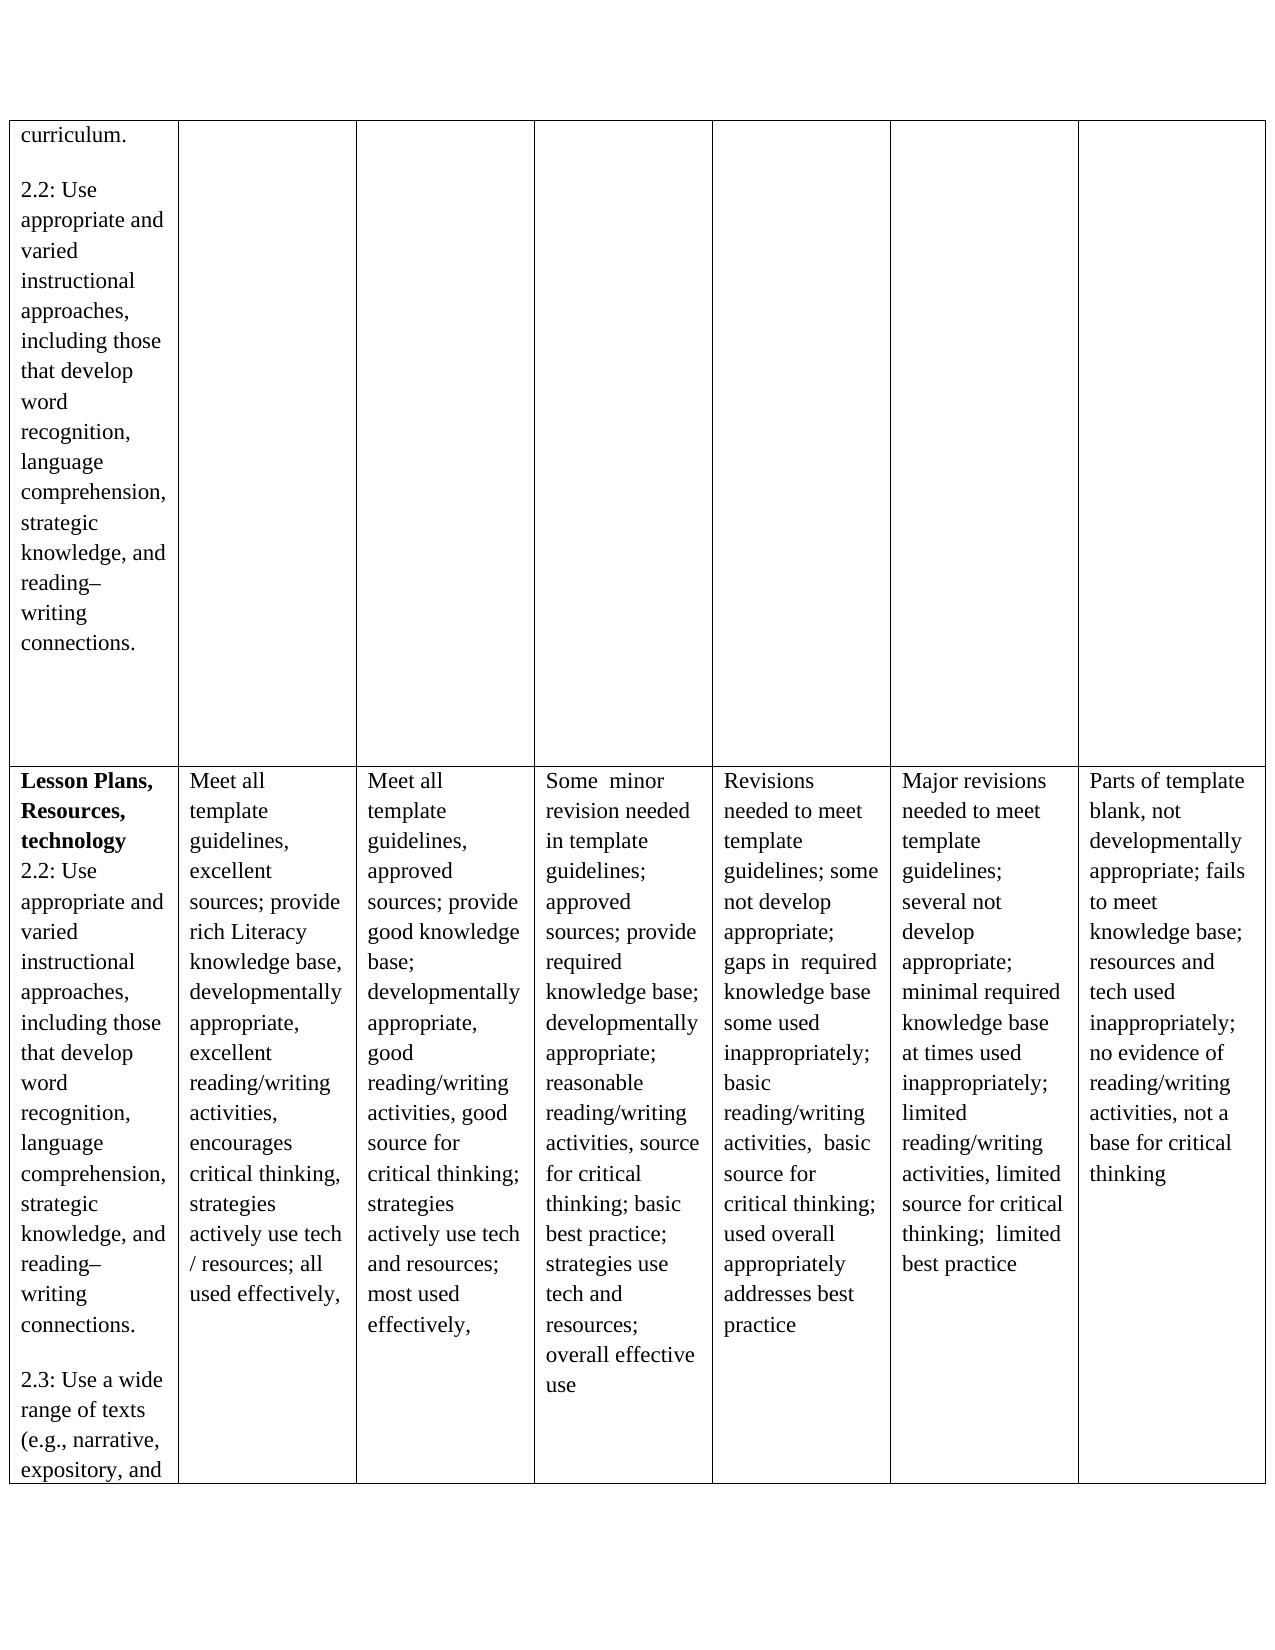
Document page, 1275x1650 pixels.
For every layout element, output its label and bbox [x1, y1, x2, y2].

table_cell [535, 121, 712, 766]
table_cell [713, 121, 890, 766]
table_cell [179, 121, 356, 766]
table_cell [10, 767, 178, 1483]
table_cell [535, 767, 712, 1483]
table_cell [1079, 767, 1265, 1483]
table_cell [891, 121, 1078, 766]
table_cell [891, 767, 1078, 1483]
table_cell [357, 121, 534, 766]
table_cell [713, 767, 890, 1483]
table_cell [10, 121, 178, 766]
table_cell [1079, 121, 1265, 766]
table_cell [179, 767, 356, 1483]
table_cell [357, 767, 534, 1483]
